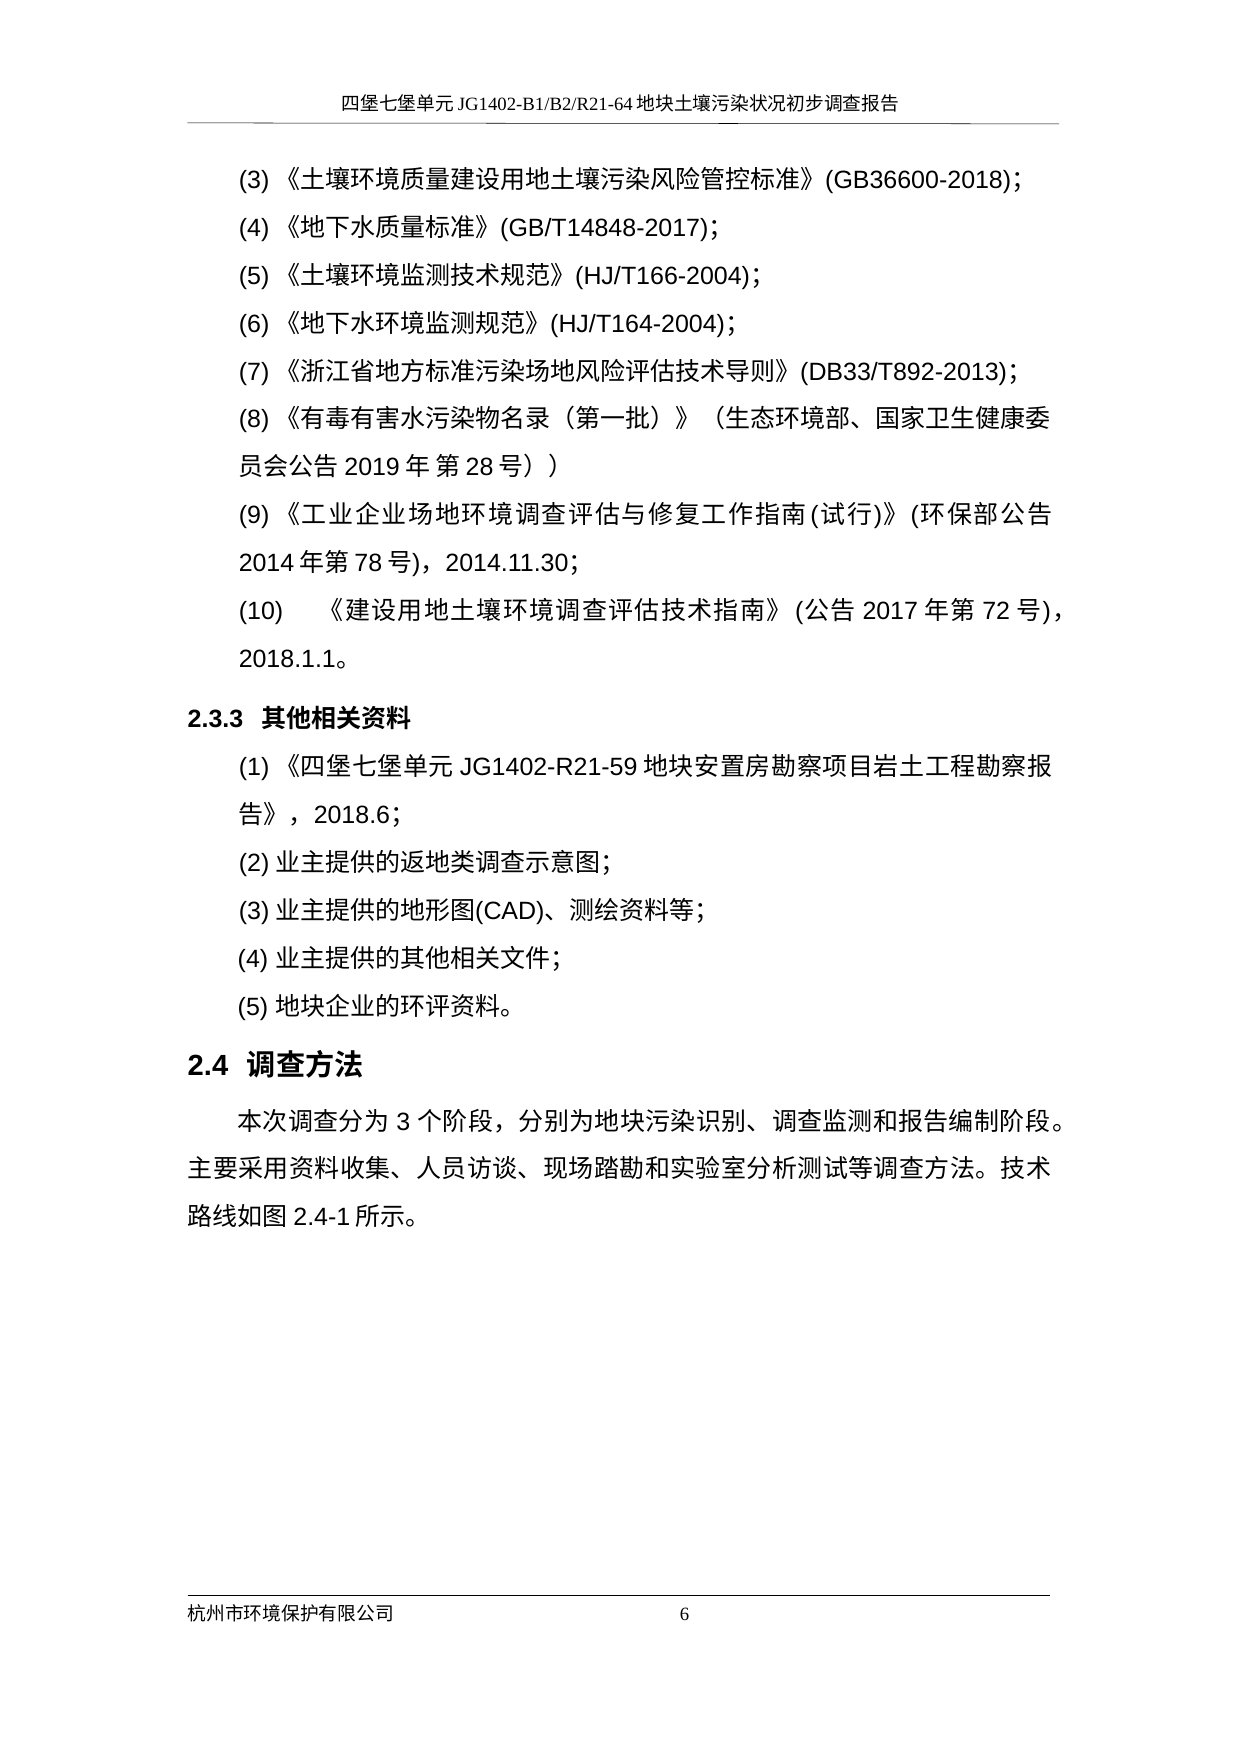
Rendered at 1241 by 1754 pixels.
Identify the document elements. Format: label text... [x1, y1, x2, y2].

list 业主提供的地形图(CAD)、测绘资料等； [238, 881, 1053, 929]
text 调查方法 [187, 1037, 1053, 1085]
list 《有毒有害水污染物名录（第一批）》（生态环境部、国家卫生健康委员会公告 2019年 第28号）） [238, 389, 1053, 485]
list 地块企业的环评资料。 [187, 977, 1053, 1025]
list 业主提供的返地类调查示意图； [238, 833, 1053, 881]
text 其他相关资料 [187, 689, 1053, 737]
list 《土壤环境质量建设用地土壤污染风险管控标准》(GB36600-2018)； [238, 150, 1053, 198]
list 《浙江省地方标准污染场地风险评估技术导则》(DB33/T892-2013)； [238, 342, 1053, 389]
list 《工业企业场地环境调查评估与修复工作指南(试行)》(环保部公告2014年第78号)，2014.11.30； [238, 485, 1053, 581]
text 本次调查分为 3 个阶段，分别为地块污染识别、调查监测和报告编制阶段。主要采用资料收集、人员访谈、现场踏勘和实验室分析测试等调查方法。技术路线如图 2.4-1所示。 [187, 1092, 1053, 1235]
list 业主提供的其他相关文件； [187, 929, 1053, 977]
list 《地下水环境监测规范》(HJ/T164-2004)； [238, 294, 1053, 342]
list 《四堡七堡单元JG1402-R21-59地块安置房勘察项目岩土工程勘察报告》，2018.6； [238, 737, 1053, 833]
list 《建设用地土壤环境调查评估技术指南》(公告2017年第72号)，2018.1.1。 [238, 581, 1053, 677]
list 《土壤环境监测技术规范》(HJ/T166-2004)； [238, 246, 1053, 294]
list 《地下水质量标准》(GB/T14848-2017)； [238, 198, 1053, 246]
